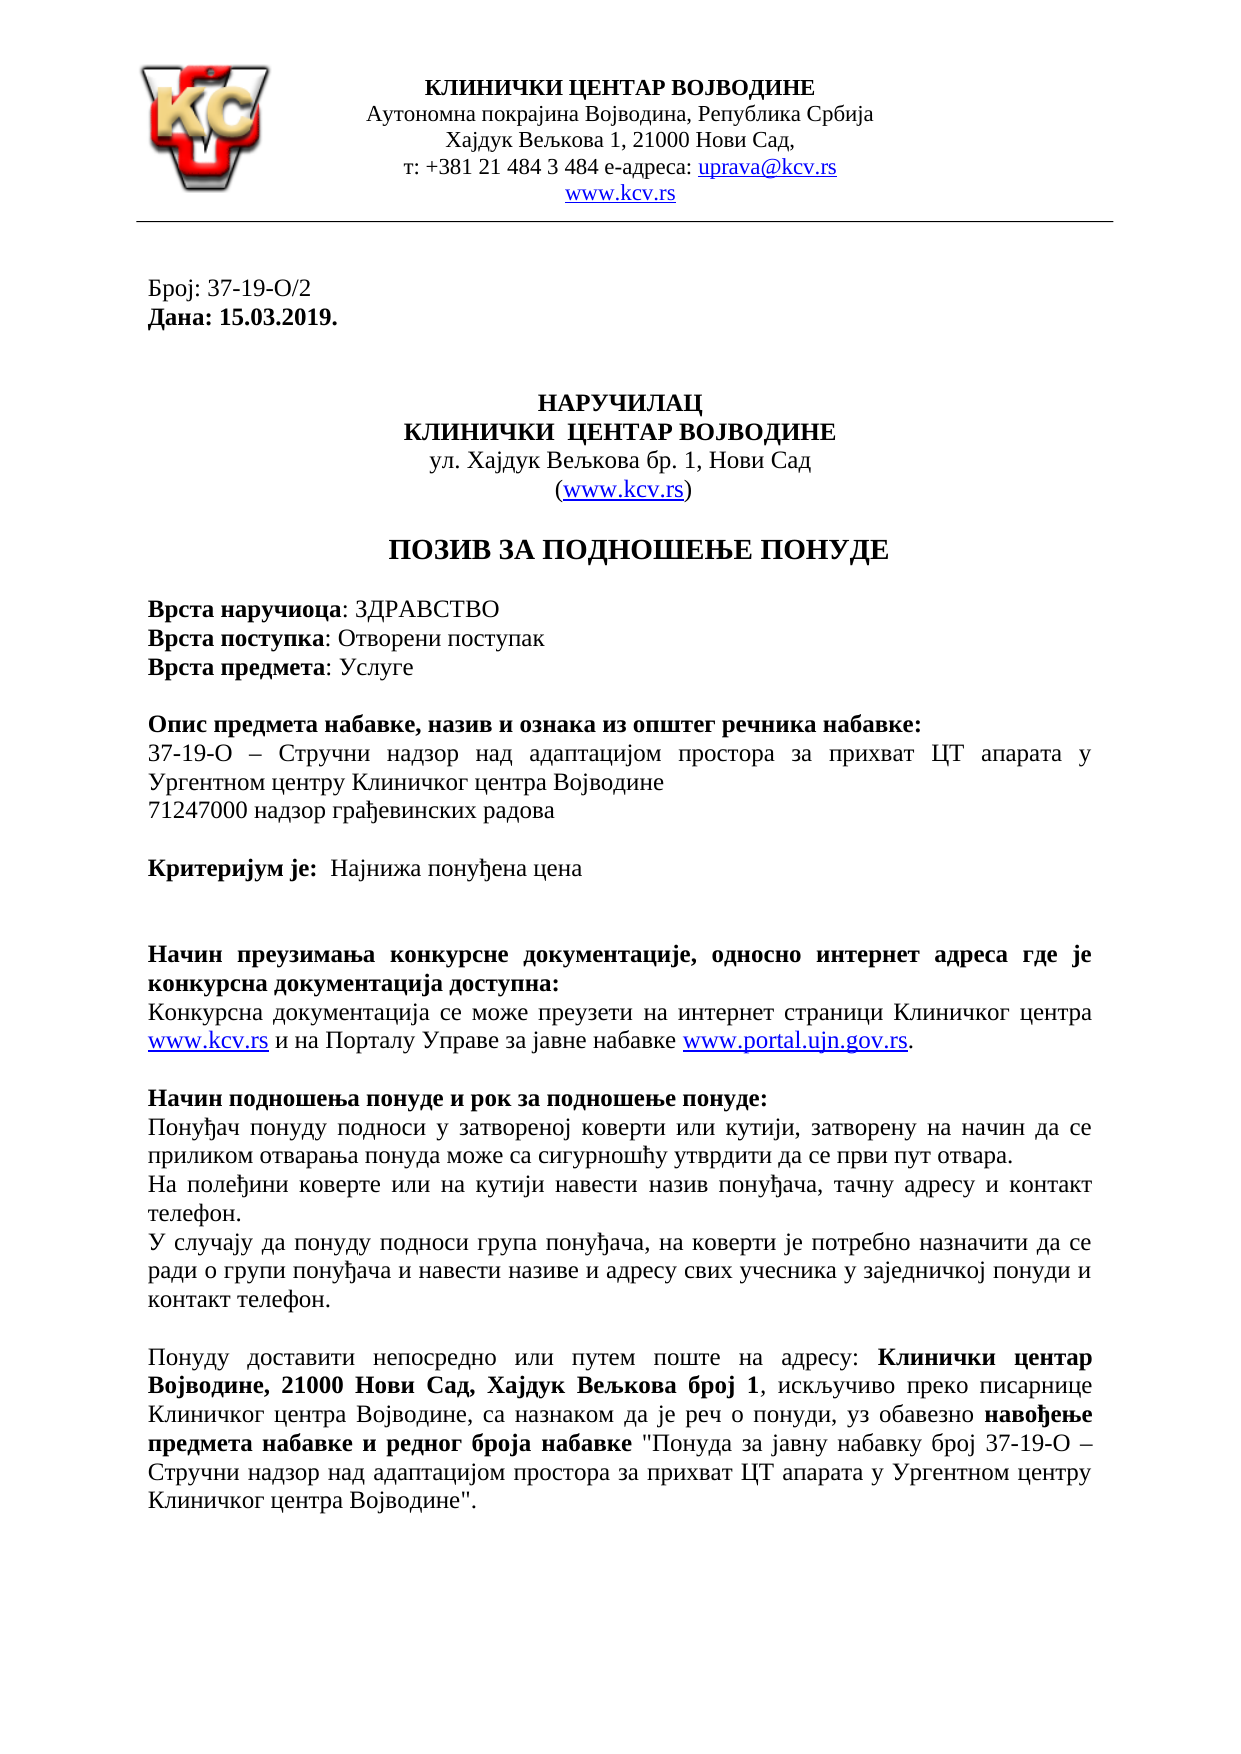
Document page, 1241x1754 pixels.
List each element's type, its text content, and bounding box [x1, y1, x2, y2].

picture [137, 62, 274, 193]
subtitle Број: 37-19-О/2 [148, 273, 1093, 302]
text Критеријум је: [148, 853, 1093, 882]
text 37-19-O – Стручни надзор над адаптацијом простора за прихват ЦТ апарата у Ургентном центру Клиничког центра Војводине [148, 738, 1093, 795]
text Начин подношења понуде и рок за подношење понуде: [148, 1083, 1093, 1112]
text Начин преузимања конкурсне документације, односно интернет адреса где је конкурсна документација доступна: [148, 939, 1093, 997]
subtitle НАРУЧИЛАЦ [148, 388, 1093, 417]
text Конкурсна документација се може преузети на интернет страници Клиничког центра www.kcv.rs и на Порталу Управе за јавне набавке www.portal.ujn.gov.rs. [148, 997, 1093, 1054]
text Врста наручиоца: ЗДРАВСТВО [148, 594, 1093, 623]
text 71247000 надзор грађевинских радова [148, 795, 1093, 824]
text Дана: 15.03.2019. [148, 302, 1093, 331]
text ул. Хајдук Вељкова бр. 1, Нови Сад [148, 446, 1093, 474]
text Врста предмета: [148, 652, 1093, 680]
text У случају да понуду подноси група понуђача, на коверти је потребно назначити да се ради о групи понуђача и навести називе и адресу свих учесника у заједничкој понуди и контакт телефон. [148, 1227, 1093, 1313]
text Oпис предмета набавке, назив и ознака из општег речника набавке: [148, 709, 1093, 738]
text Понуду доставити непосредно или путем поште на адресу: Клинички центар Војводине, 21000 Нови Сад, Хајдук Вељкова број 1, искључиво преко писарнице Клиничког центра Војводине, са назнаком да је реч о понуди, уз обавезно навођење предмета набавке и редног броја набавке "Понуда за јавну набавку број 37-19-O – Стручни надзор над адаптацијом простора за прихват ЦТ апарата у Ургентном центру Клиничког центра Војводине". [148, 1342, 1093, 1514]
subtitle КЛИНИЧКИ ЦЕНТАР ВОЈВОДИНЕ [148, 417, 1093, 446]
text Врста поступка: [148, 623, 1093, 652]
text (www.kcv.rs) [148, 474, 1093, 503]
subtitle ПОЗИВ ЗА ПОДНОШЕЊЕ ПОНУДЕ [185, 532, 1093, 565]
text Понуђач понуду подноси у затвореној коверти или кутији, затворену на начин да се приликом отварања понуда може са сигурношћу утврдити да се први пут отвара. [148, 1112, 1093, 1169]
text На полеђини коверте или на кутији навести назив понуђача, тачну адресу и контакт телефон. [148, 1169, 1093, 1227]
